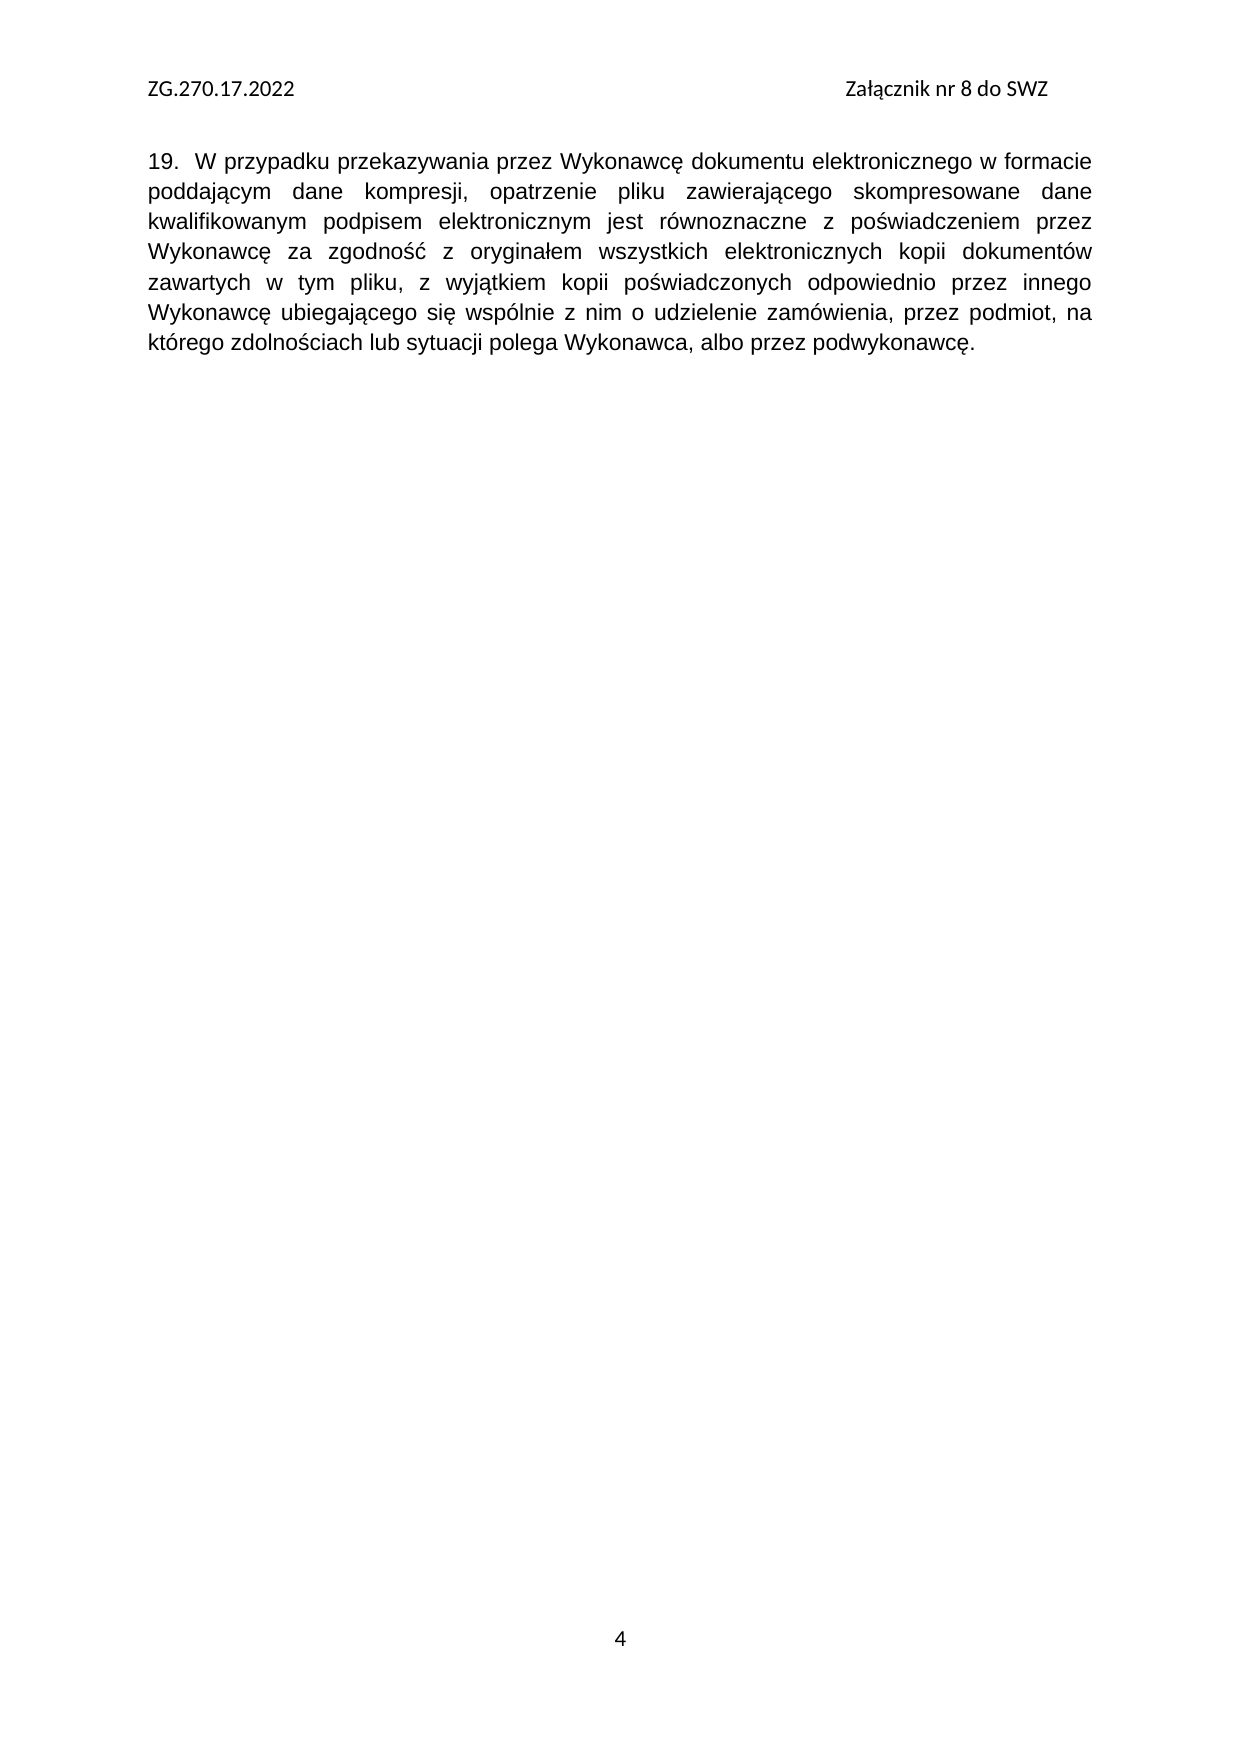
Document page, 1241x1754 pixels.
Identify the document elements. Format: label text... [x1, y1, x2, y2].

text 19. W przypadku przekazywania przez Wykonawcę dokumentu elektronicznego w formacie poddającym dane kompresji, opatrzenie pliku zawierającego skompresowane dane kwalifikowanym podpisem elektronicznym jest równoznaczne z poświadczeniem przez Wykonawcę za zgodność z oryginałem wszystkich elektronicznych kopii dokumentów zawartych w tym pliku, z wyjątkiem kopii poświadczonych odpowiednio przez innego Wykonawcę ubiegającego się wspólnie z nim o udzielenie zamówienia, przez podmiot, na którego zdolnościach lub sytuacji polega Wykonawca, albo przez podwykonawcę. [148, 148, 1093, 355]
